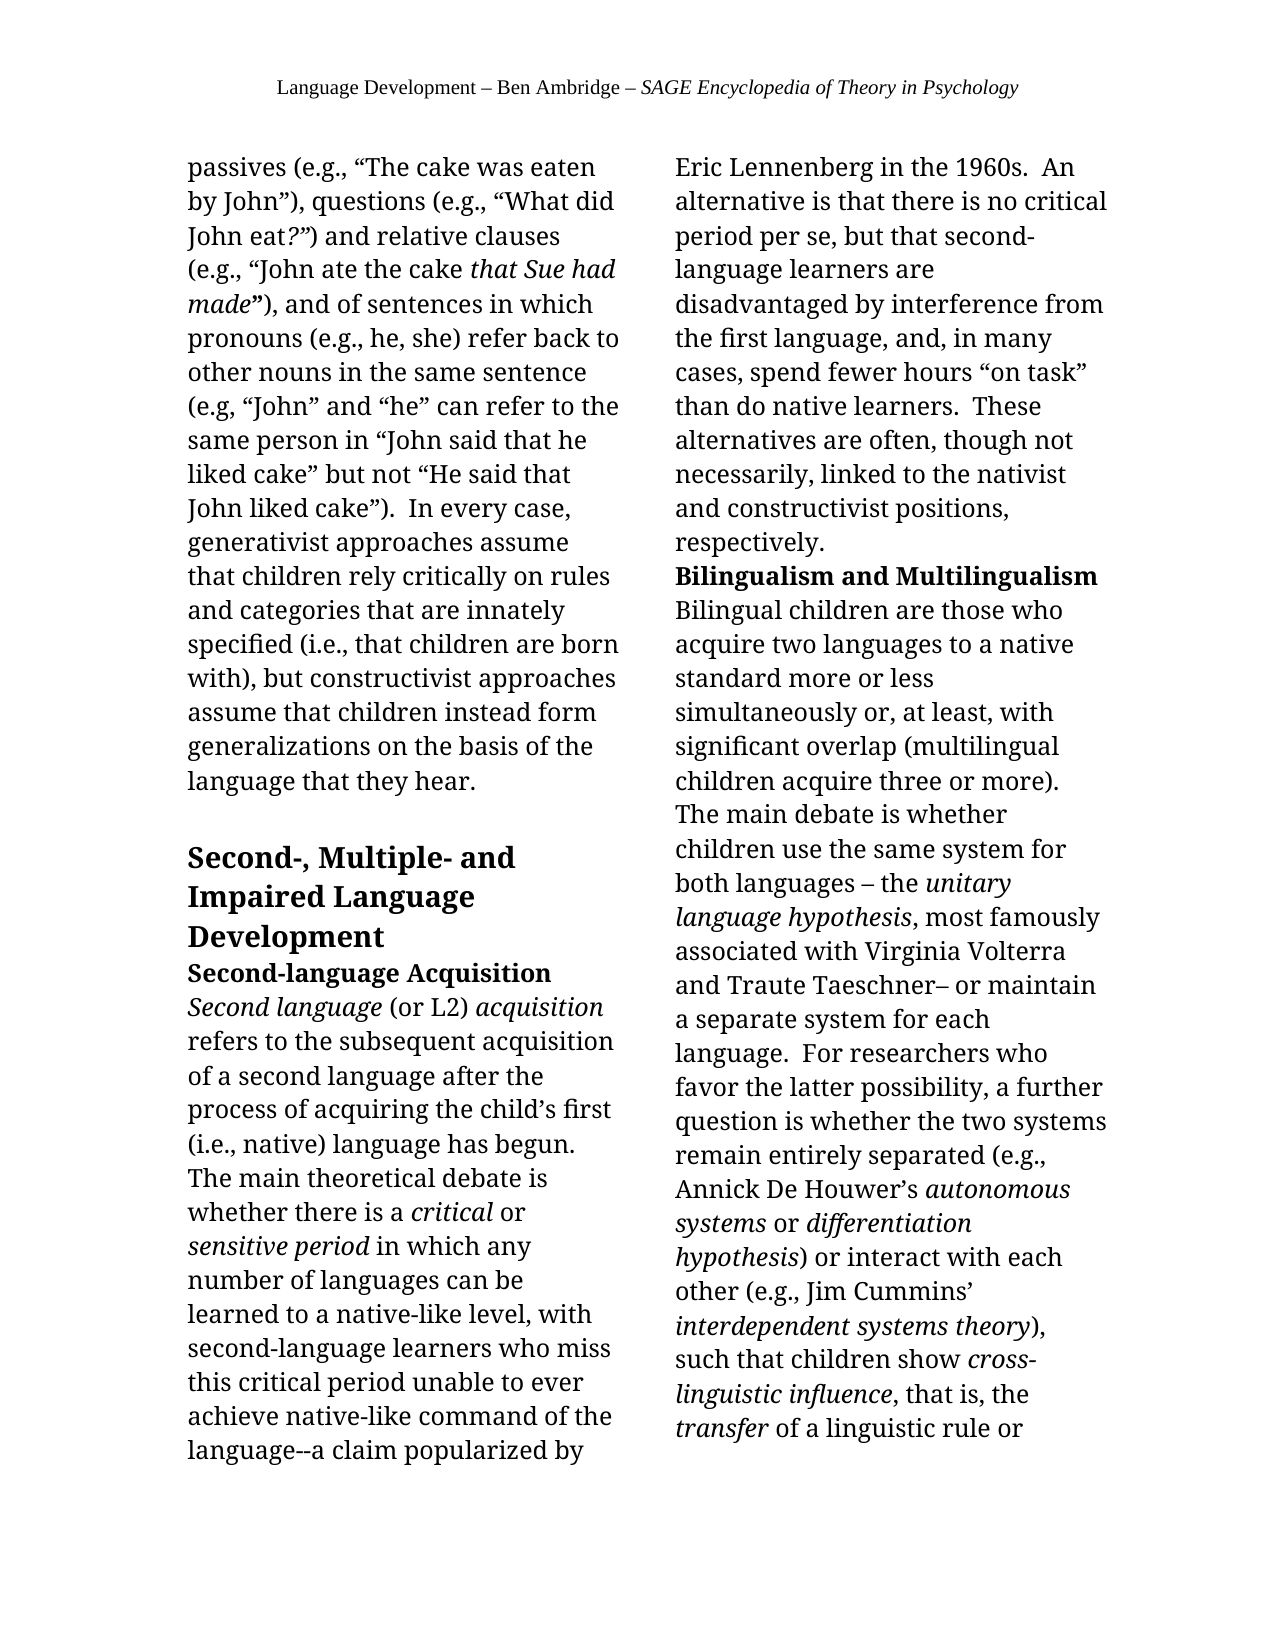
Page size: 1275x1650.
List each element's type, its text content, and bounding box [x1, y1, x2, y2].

text Second-, Multiple- and Impaired Language Development [187, 837, 620, 956]
text Second language (or L2) acquisition refers to the subsequent acquisition of a second language after the process of acquiring the child’s first (i.e., native) language has begun. The main theoretical debate is whether there is a critical or sensitive period in which any number of languages can be learned to a native-like level, with second-language learners who miss this critical period unable to ever achieve native-like command of the language--a claim popularized by Eric Lennenberg in the 1960s. An alternative is that there is no critical period per se, but that second-language learners are disadvantaged by interference from the first language, and, in many cases, spend fewer hours “on task” than do native learners. These alternatives are often, though not necessarily, linked to the nativist and constructivist positions, respectively. [675, 150, 1107, 559]
text Second language (or L2) acquisition refers to the subsequent acquisition of a second language after the process of acquiring the child’s first (i.e., native) language has begun. The main theoretical debate is whether there is a critical or sensitive period in which any number of languages can be learned to a native-like level, with second-language learners who miss this critical period unable to ever achieve native-like command of the language--a claim popularized by Eric Lennenberg in the 1960s. An alternative is that there is no critical period per se, but that second-language learners are disadvantaged by interference from the first language, and, in many cases, spend fewer hours “on task” than do native learners. These alternatives are often, though not necessarily, linked to the nativist and constructivist positions, respectively. [187, 990, 620, 1467]
text Second-language Acquisition [187, 956, 620, 990]
text Bilingualism and Multilingualism [675, 559, 1107, 593]
